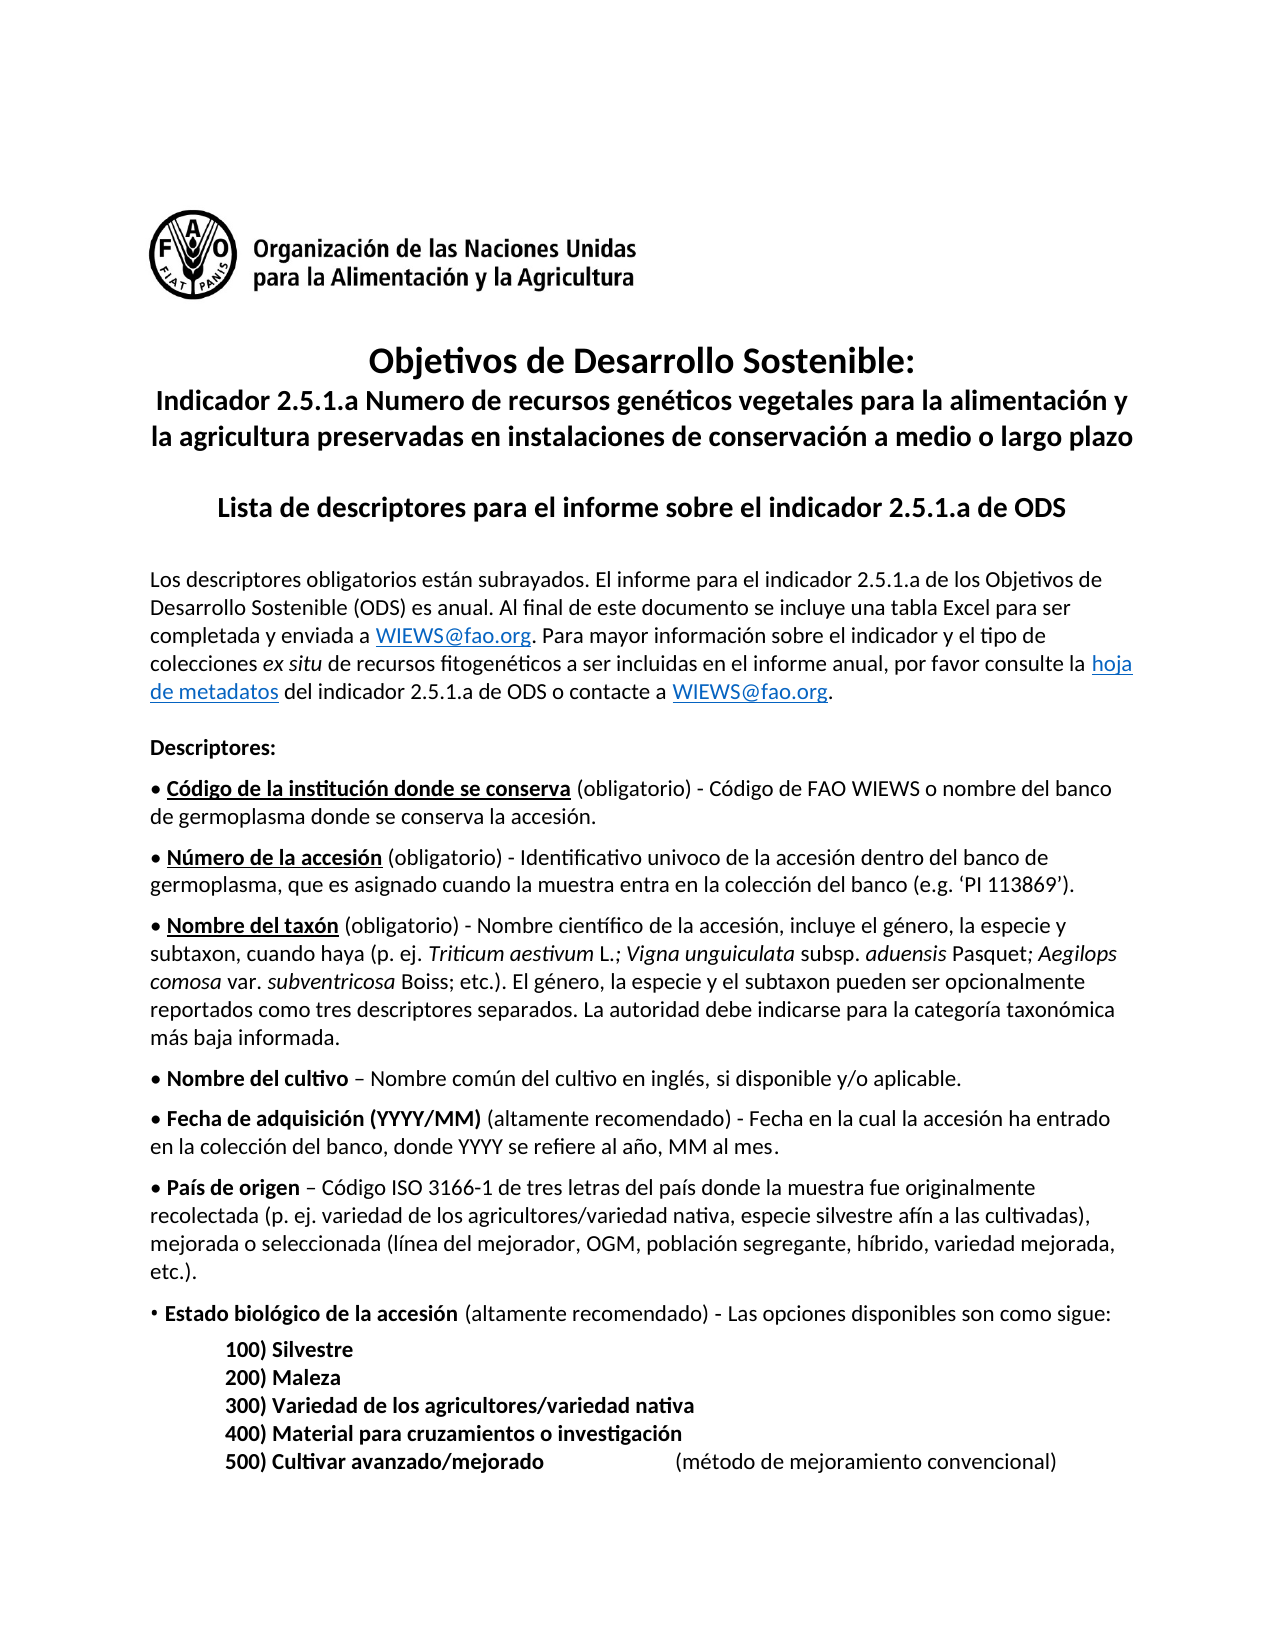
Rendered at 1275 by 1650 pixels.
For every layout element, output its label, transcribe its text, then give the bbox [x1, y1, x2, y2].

text Lista de descriptores para el informe sobre el indicador 2.5.1.a de ODS [150, 489, 1134, 525]
text 200) Maleza [225, 1363, 1134, 1391]
text • Número de la accesión (obligatorio) - Identificativo univoco de la accesión dentro del banco de germoplasma, que es asignado cuando la muestra entra en la colección del banco (e.g. ‘PI 113869’). [150, 843, 1134, 899]
text • País de origen – Código ISO 3166-1 de tres letras del país donde la muestra fue originalmente recolectada (p. ej. variedad de los agricultores/variedad nativa, especie silvestre afín a las cultivadas), mejorada o seleccionada (línea del mejorador, OGM, población segregante, híbrido, variedad mejorada, etc.). [150, 1173, 1134, 1285]
text Objetivos de Desarrollo Sostenible: [150, 337, 1134, 382]
text • Nombre del cultivo – Nombre común del cultivo en inglés, si disponible y/o aplicable. [150, 1064, 1134, 1092]
picture [112, 178, 671, 337]
text • Fecha de adquisición (YYYY/MM) (altamente recomendado) - Fecha en la cual la accesión ha entrado en la colección del banco, donde YYYY se refiere al año, MM al mes. [150, 1104, 1134, 1160]
text Los descriptores obligatorios están subrayados. El informe para el indicador 2.5.1.a de los Objetivos de Desarrollo Sostenible (ODS) es anual. Al final de este documento se incluye una tabla Excel para ser completada y enviada a WIEWS@fao.org. Para mayor información sobre el indicador y el tipo de colecciones ex situ de recursos fitogenéticos a ser incluidas en el informe anual, por favor consulte la hoja de metadatos del indicador 2.5.1.a de ODS o contacte a WIEWS@fao.org. [150, 565, 1134, 706]
text Indicador 2.5.1.a Numero de recursos genéticos vegetales para la alimentación y la agricultura preservadas en instalaciones de conservación a medio o largo plazo [150, 382, 1134, 454]
text • Estado biológico de la accesión (altamente recomendado) - Las opciones disponibles son como sigue: [150, 1297, 1134, 1329]
text • Código de la institución donde se conserva (obligatorio) - Código de FAO WIEWS o nombre del banco de germoplasma donde se conserva la accesión. [150, 774, 1134, 830]
text • Nombre del taxón (obligatorio) - Nombre científico de la accesión, incluye el género, la especie y subtaxon, cuando haya (p. ej. Triticum aestivum L.; Vigna unguiculata subsp. aduensis Pasquet; Aegilops comosa var. subventricosa Boiss; etc.). El género, la especie y el subtaxon pueden ser opcionalmente reportados como tres descriptores separados. La autoridad debe indicarse para la categoría taxonómica más baja informada. [150, 911, 1134, 1051]
text 400) Material para cruzamientos o investigación [225, 1419, 1134, 1447]
text 300) Variedad de los agricultores/variedad nativa [225, 1391, 1134, 1419]
text 100) Silvestre [225, 1335, 1134, 1363]
text 500) Cultivar avanzado/mejorado (método de mejoramiento convencional) [225, 1447, 1134, 1475]
text Descriptores: [150, 733, 1134, 762]
